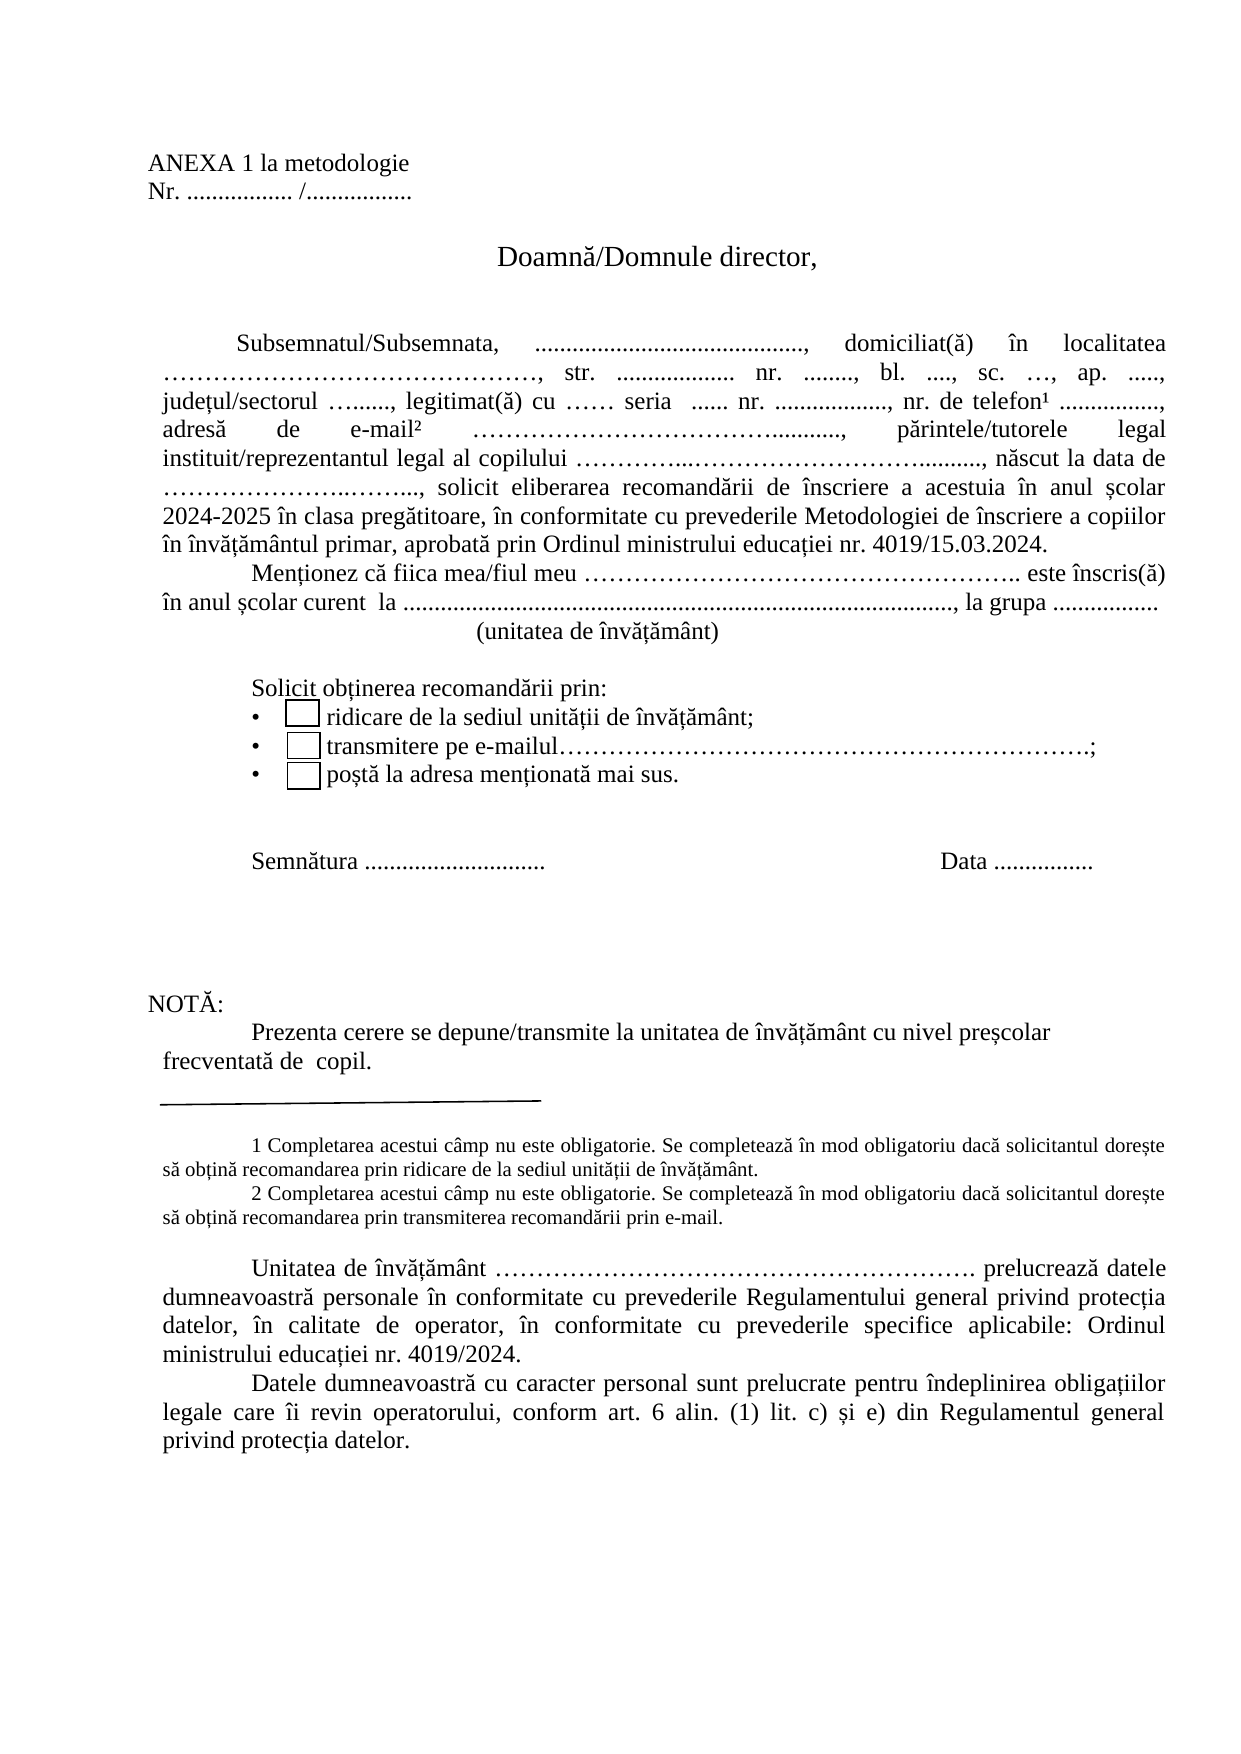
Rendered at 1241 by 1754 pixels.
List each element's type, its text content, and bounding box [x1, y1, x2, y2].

text ANEXA 1 la metodologie [148, 148, 1167, 176]
text 2 Completarea acestui câmp nu este obligatorie. Se completează în mod obligatoriu dacă solicitantul dorește să obțină recomandarea prin transmiterea recomandării prin e-mail. [162, 1181, 1167, 1229]
text Menționez că fiica mea/fiul meu …………………………………………….. este înscris(ă) în anul școlar curent la ........................................................................................, la grupa ................. [162, 558, 1167, 616]
text Doamnă/Domnule director, [148, 239, 1167, 272]
text Solicit obținerea recomandării prin: [162, 673, 1167, 702]
text NOTĂ: [148, 989, 1167, 1017]
text 1 Completarea acestui câmp nu este obligatorie. Se completează în mod obligatoriu dacă solicitantul dorește să obțină recomandarea prin ridicare de la sediul unității de învățământ. [162, 1132, 1167, 1181]
text • transmitere pe e-mailul……………………………………………………….; [162, 731, 1167, 759]
text (unitatea de învățământ) [162, 616, 1167, 644]
text • poștă la adresa menționată mai sus. [162, 759, 1167, 788]
text Semnătura ............................. Data ................ [162, 846, 1167, 874]
text Nr. ................. /................. [148, 176, 1167, 205]
text Datele dumneavoastră cu caracter personal sunt prelucrate pentru îndeplinirea obligațiilor legale care îi revin operatorului, conform art. 6 alin. (1) lit. c) și e) din Regulamentul general privind protecția datelor. [162, 1368, 1167, 1454]
text Subsemnatul/Subsemnata, ..........................................., domiciliat(ă) în localitatea ………………………………………, str. ................... nr. ........, bl. ...., sc. …, ap. ....., județul/sectorul …......, legitimat(ă) cu …… seria ...... nr. .................., nr. de telefon¹ ................, adresă de e-mail² ………………………………..........., părintele/tutorele legal instituit/reprezentantul legal al copilului …………...……………………….........., născut la data de …………………..……..., solicit eliberarea recomandării de înscriere a acestuia în anul școlar 2024-2025 în clasa pregătitoare, în conformitate cu prevederile Metodologiei de înscriere a copiilor în învățământul primar, aprobată prin Ordinul ministrului educației nr. 4019/15.03.2024. [162, 328, 1167, 558]
text Prezenta cerere se depune/transmite la unitatea de învățământ cu nivel preșcolar frecventată de copil. [162, 1017, 1167, 1075]
text • ridicare de la sediul unității de învățământ; [162, 702, 1167, 731]
text Unitatea de învățământ …………………………………………………. prelucrează datele dumneavoastră personale în conformitate cu prevederile Regulamentului general privind protecția datelor, în calitate de operator, în conformitate cu prevederile specifice aplicabile: Ordinul ministrului educației nr. 4019/2024. [162, 1253, 1167, 1368]
